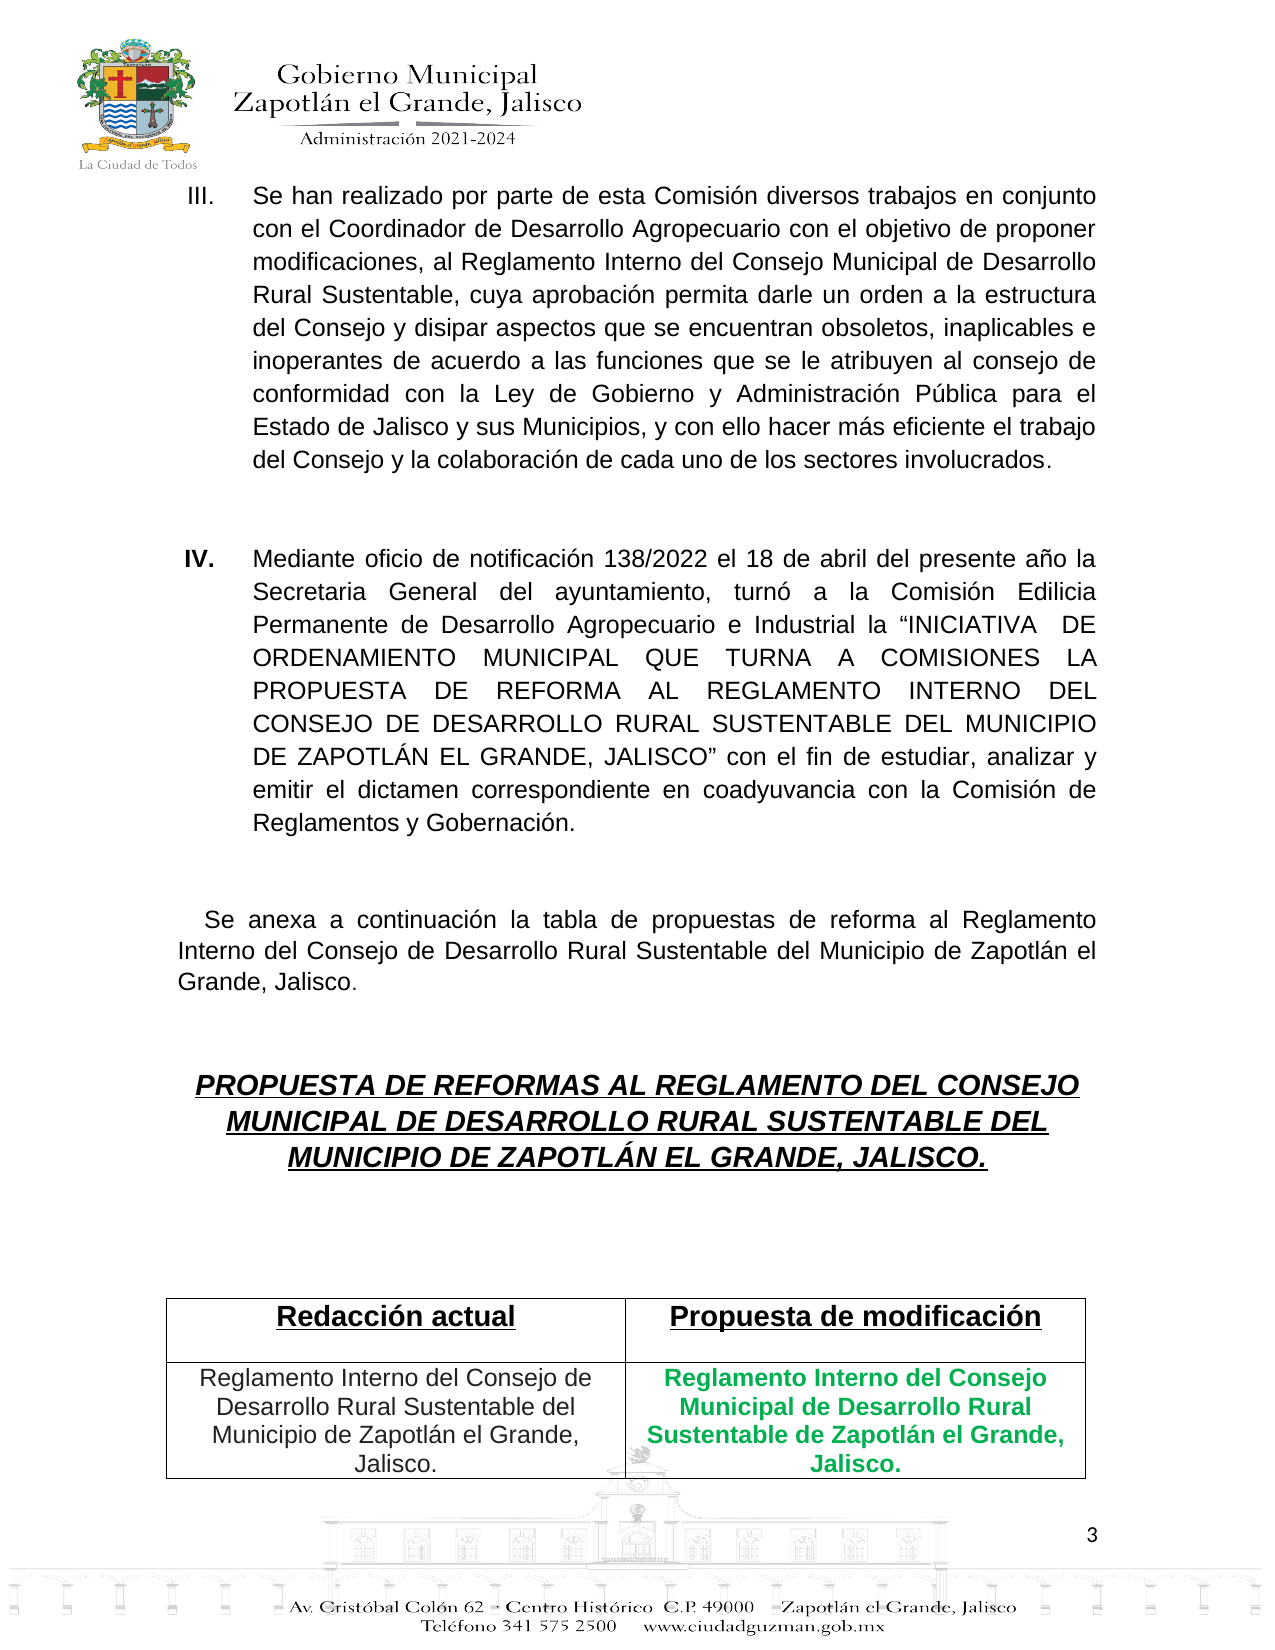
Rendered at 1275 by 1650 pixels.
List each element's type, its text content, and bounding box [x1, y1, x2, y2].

picture [0, 0, 1274, 180]
table_cell Reglamento Interno del Consejo Municipal de Desarrollo Rural Sustentable de Zapotlán el Grande, Jalisco. [626, 1363, 1085, 1478]
table_header Propuesta de modificación [626, 1299, 1085, 1362]
text Se anexa a continuación la tabla de propuestas de reforma al Reglamento Interno del Consejo de Desarrollo Rural Sustentable del Municipio de Zapotlán el Grande, Jalisco. [177, 905, 1098, 996]
list Mediante oficio de notificación 138/2022 el 18 de abril del presente año la Secretaria General del ayuntamiento, turnó a la Comisión Edilicia Permanente de Desarrollo Agropecuario e Industrial la “INICIATIVA DE ORDENAMIENTO MUNICIPAL QUE TURNA A COMISIONES LA PROPUESTA DE REFORMA AL REGLAMENTO INTERNO DEL CONSEJO DE DESARROLLO RURAL SUSTENTABLE DEL MUNICIPIO DE ZAPOTLÁN EL GRANDE, JALISCO” con el fin de estudiar, analizar y emitir el dictamen correspondiente en coadyuvancia con la Comisión de Reglamentos y Gobernación. [215, 544, 1098, 837]
picture [0, 1431, 1275, 1650]
table_cell Reglamento Interno del Consejo de Desarrollo Rural Sustentable del Municipio de Zapotlán el Grande, Jalisco. [167, 1363, 625, 1478]
text PROPUESTA DE REFORMAS AL REGLAMENTO DEL CONSEJO MUNICIPAL DE DESARROLLO RURAL SUSTENTABLE DEL MUNICIPIO DE ZAPOTLÁN EL GRANDE, JALISCO. [177, 1068, 1098, 1173]
table_header Redacción actual [167, 1299, 625, 1362]
list Se han realizado por parte de esta Comisión diversos trabajos en conjunto con el Coordinador de Desarrollo Agropecuario con el objetivo de proponer modificaciones, al Reglamento Interno del Consejo Municipal de Desarrollo Rural Sustentable, cuya aprobación permita darle un orden a la estructura del Consejo y disipar aspectos que se encuentran obsoletos, inaplicables e inoperantes de acuerdo a las funciones que se le atribuyen al consejo de conformidad con la Ley de Gobierno y Administración Pública para el Estado de Jalisco y sus Municipios, y con ello hacer más eficiente el trabajo del Consejo y la colaboración de cada uno de los sectores involucrados. [215, 148, 1098, 473]
